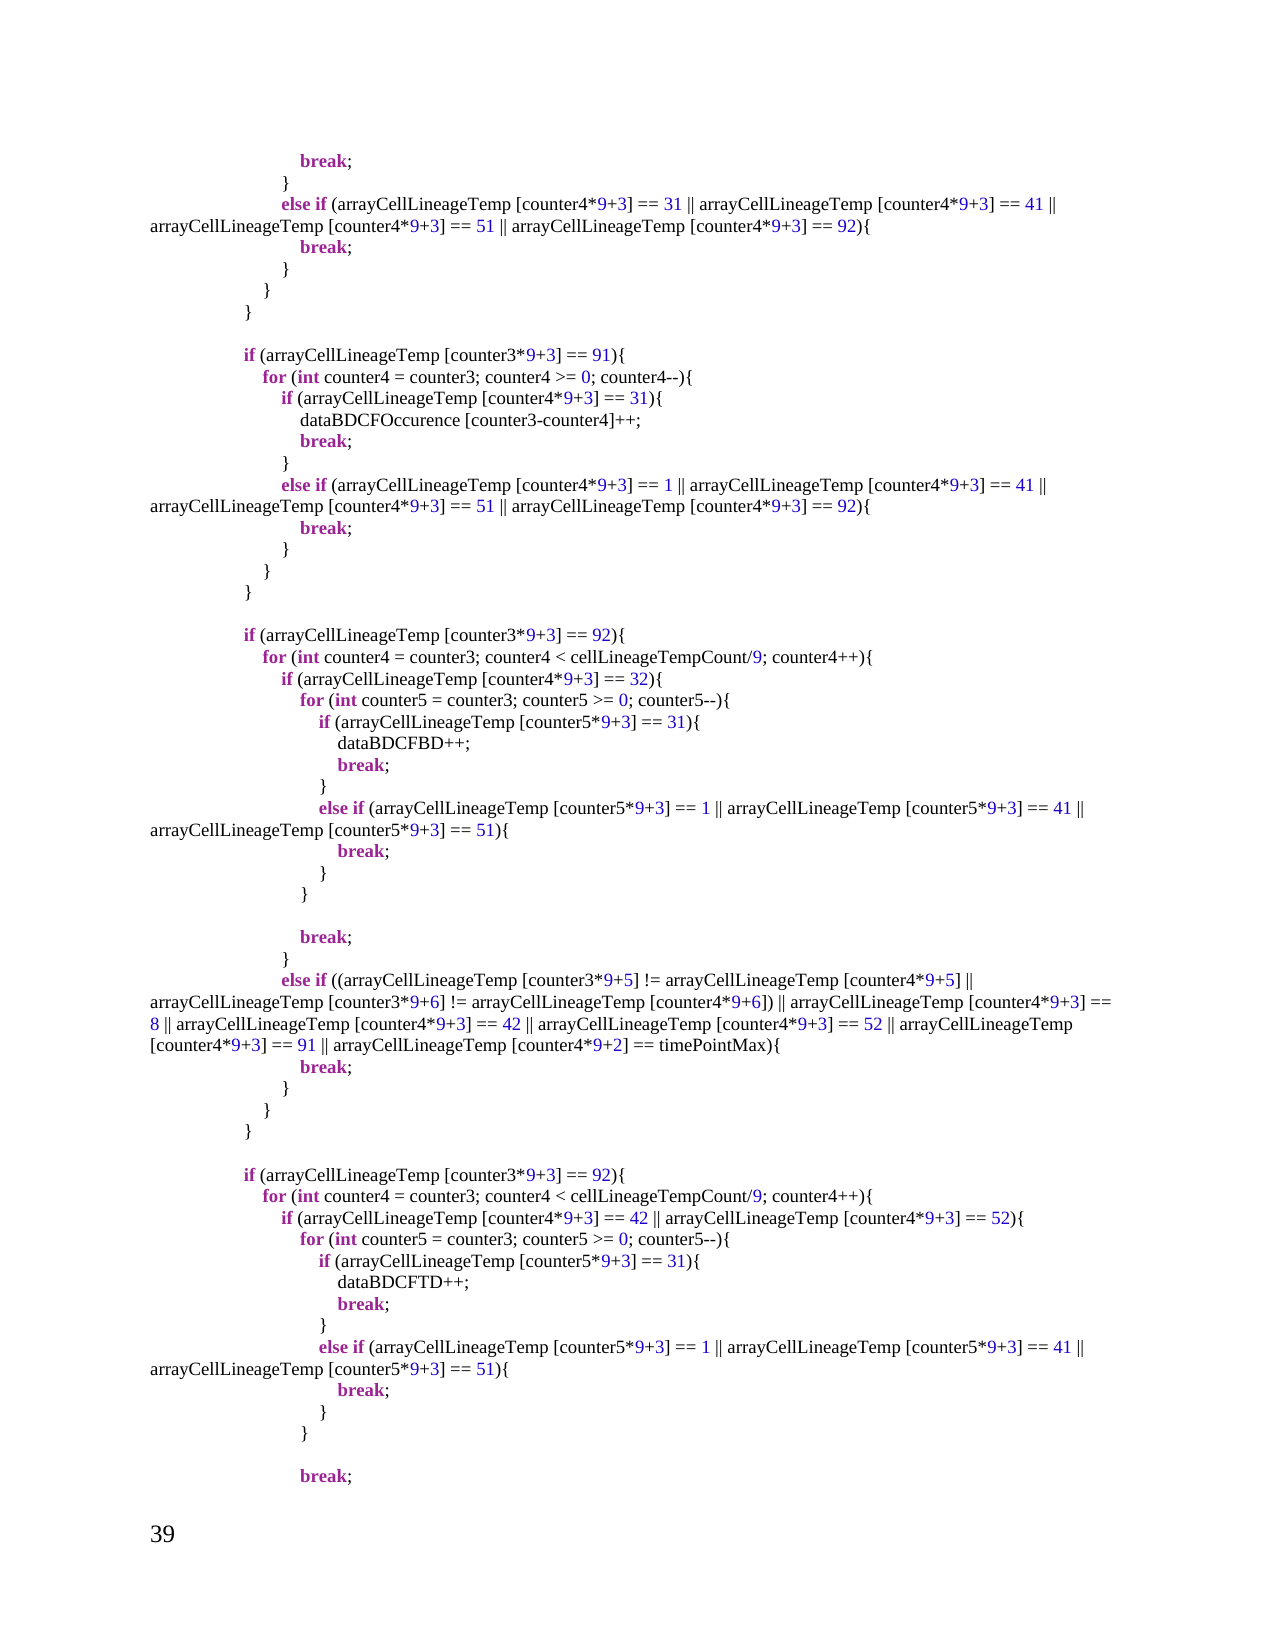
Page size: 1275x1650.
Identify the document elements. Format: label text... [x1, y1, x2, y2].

text } [150, 862, 1125, 883]
text if (arrayCellLineageTemp [counter4*9+3] == 42 || arrayCellLineageTemp [counter4*9+3] == 52){ [150, 1207, 1125, 1228]
text else if (arrayCellLineageTemp [counter5*9+3] == 1 || arrayCellLineageTemp [counter5*9+3] == 41 || arrayCellLineageTemp [counter5*9+3] == 51){ [150, 1336, 1125, 1379]
text if (arrayCellLineageTemp [counter4*9+3] == 32){ [150, 667, 1125, 689]
text for (int counter4 = counter3; counter4 >= 0; counter4--){ [150, 366, 1125, 387]
text break; [150, 150, 1125, 172]
text } [150, 172, 1125, 193]
text break; [150, 517, 1125, 538]
text dataBDCFBD++; [150, 732, 1125, 754]
text if (arrayCellLineageTemp [counter4*9+3] == 31){ [150, 387, 1125, 409]
text } [150, 1120, 1125, 1142]
text break; [150, 1465, 1125, 1487]
text break; [150, 840, 1125, 862]
text } [150, 560, 1125, 581]
text } [150, 301, 1125, 322]
text for (int counter5 = counter3; counter5 >= 0; counter5--){ [150, 689, 1125, 711]
text } [150, 1099, 1125, 1120]
text } [150, 1077, 1125, 1099]
text dataBDCFOccurence [counter3-counter4]++; [150, 409, 1125, 430]
text if (arrayCellLineageTemp [counter3*9+3] == 92){ [150, 624, 1125, 646]
text for (int counter4 = counter3; counter4 < cellLineageTempCount/9; counter4++){ [150, 646, 1125, 667]
text } [150, 1401, 1125, 1422]
text for (int counter5 = counter3; counter5 >= 0; counter5--){ [150, 1228, 1125, 1250]
text } [150, 948, 1125, 969]
text } [150, 452, 1125, 473]
text else if ((arrayCellLineageTemp [counter3*9+5] != arrayCellLineageTemp [counter4*9+5] || arrayCellLineageTemp [counter3*9+6] != arrayCellLineageTemp [counter4*9+6]) || arrayCellLineageTemp [counter4*9+3] == 8 || arrayCellLineageTemp [counter4*9+3] == 42 || arrayCellLineageTemp [counter4*9+3] == 52 || arrayCellLineageTemp [counter4*9+3] == 91 || arrayCellLineageTemp [counter4*9+2] == timePointMax){ [150, 969, 1125, 1056]
text } [150, 258, 1125, 279]
text else if (arrayCellLineageTemp [counter5*9+3] == 1 || arrayCellLineageTemp [counter5*9+3] == 41 || arrayCellLineageTemp [counter5*9+3] == 51){ [150, 797, 1125, 840]
text } [150, 883, 1125, 905]
text if (arrayCellLineageTemp [counter3*9+3] == 91){ [150, 344, 1125, 366]
text break; [150, 430, 1125, 452]
text } [150, 775, 1125, 797]
text break; [150, 1056, 1125, 1077]
text if (arrayCellLineageTemp [counter5*9+3] == 31){ [150, 711, 1125, 732]
text if (arrayCellLineageTemp [counter3*9+3] == 92){ [150, 1163, 1125, 1185]
text } [150, 279, 1125, 301]
text break; [150, 926, 1125, 948]
text } [150, 1422, 1125, 1444]
text } [150, 538, 1125, 560]
text } [150, 1314, 1125, 1336]
text break; [150, 1379, 1125, 1401]
text } [150, 581, 1125, 603]
text break; [150, 754, 1125, 775]
text break; [150, 236, 1125, 258]
text dataBDCFTD++; [150, 1271, 1125, 1293]
text break; [150, 1293, 1125, 1314]
text for (int counter4 = counter3; counter4 < cellLineageTempCount/9; counter4++){ [150, 1185, 1125, 1207]
text if (arrayCellLineageTemp [counter5*9+3] == 31){ [150, 1250, 1125, 1271]
text else if (arrayCellLineageTemp [counter4*9+3] == 31 || arrayCellLineageTemp [counter4*9+3] == 41 || arrayCellLineageTemp [counter4*9+3] == 51 || arrayCellLineageTemp [counter4*9+3] == 92){ [150, 193, 1125, 236]
